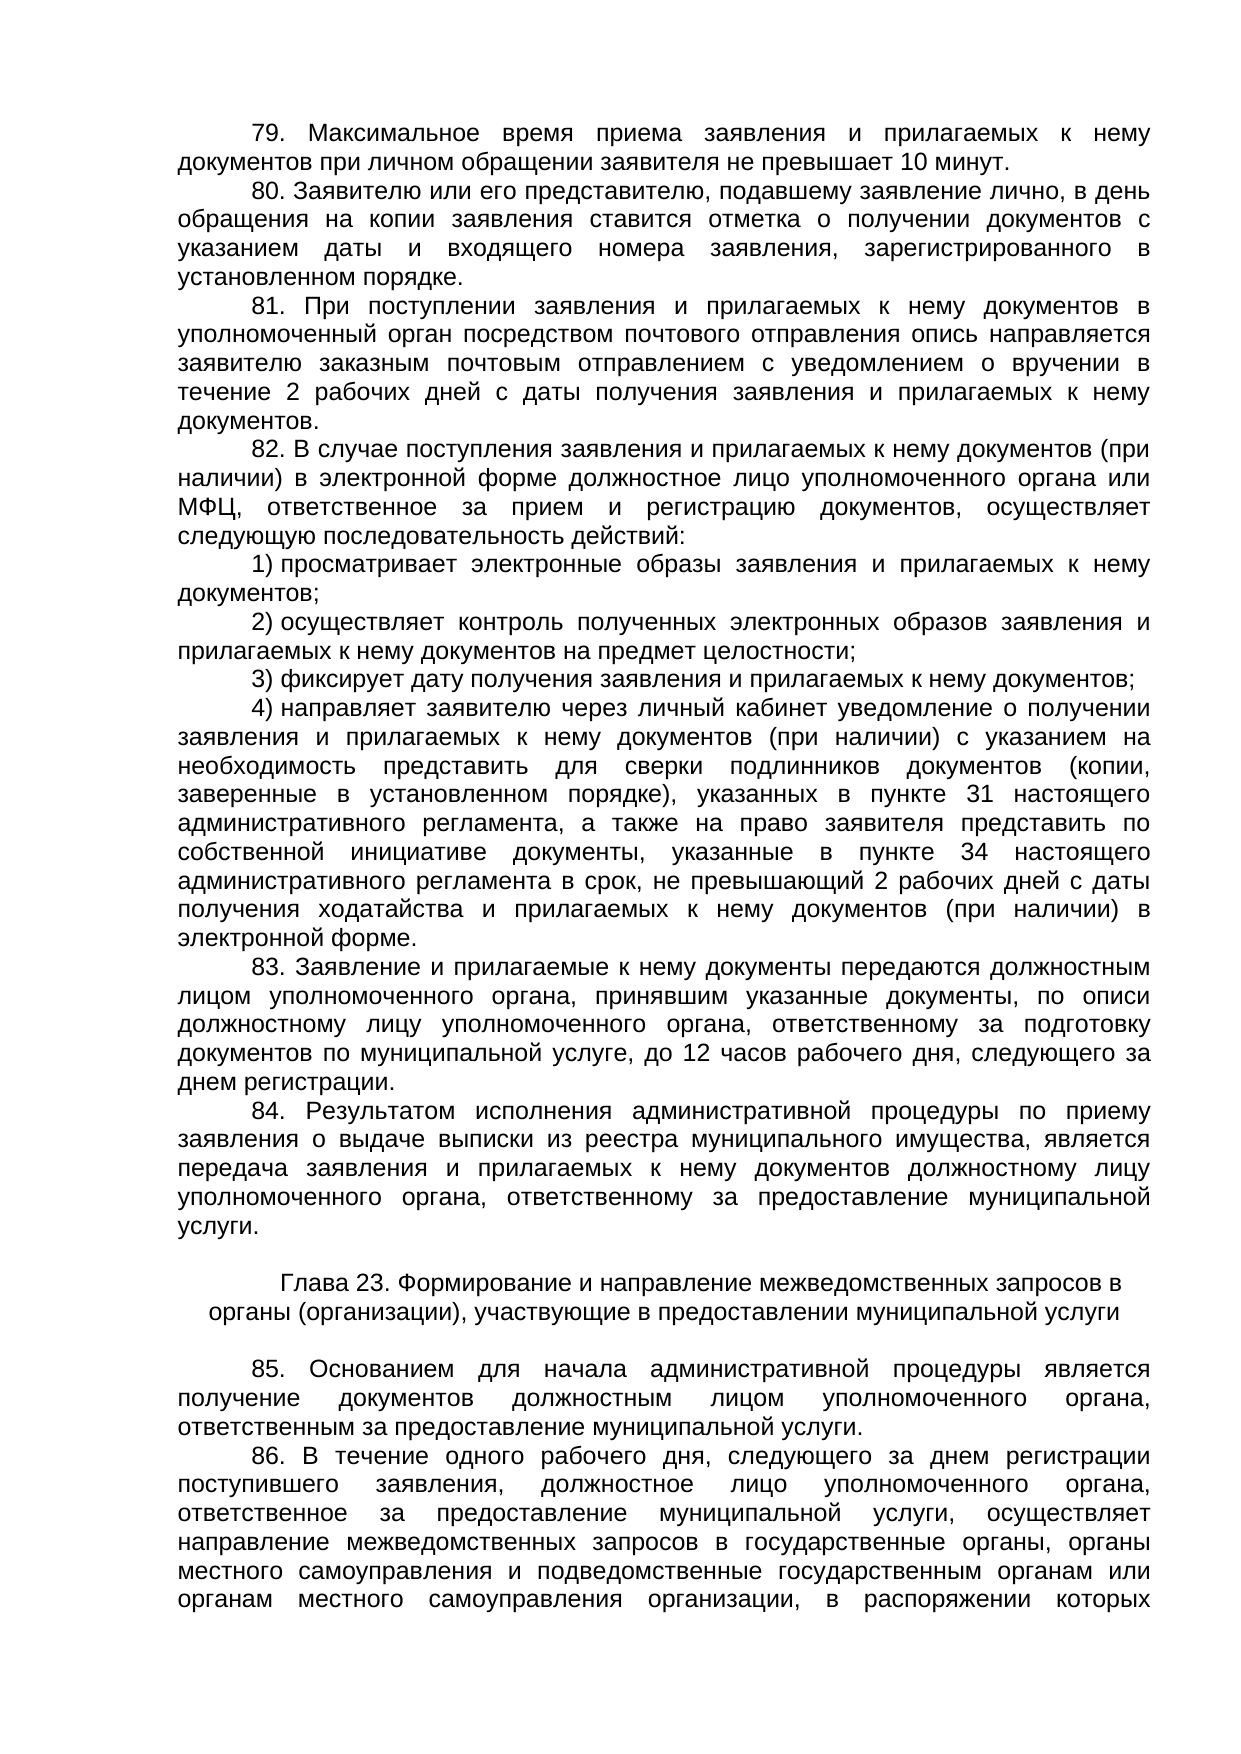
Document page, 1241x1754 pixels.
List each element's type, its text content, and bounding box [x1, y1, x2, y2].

text 80. Заявителю или его представителю, подавшему заявление лично, в день обращения на копии заявления ставится отметка о получении документов с указанием даты и входящего номера заявления, зарегистрированного в установленном порядке. [177, 176, 1152, 291]
text 4) направляет заявителю через личный кабинет уведомление о получении заявления и прилагаемых к нему документов (при наличии) с указанием на необходимость представить для сверки подлинников документов (копии, заверенные в установленном порядке), указанных в пункте 31 настоящего административного регламента, а также на право заявителя представить по собственной инициативе документы, указанные в пункте 34 настоящего административного регламента в срок, не превышающий 2 рабочих дней с даты получения ходатайства и прилагаемых к нему документов (при наличии) в электронной форме. [177, 693, 1152, 952]
text 82. В случае поступления заявления и прилагаемых к нему документов (при наличии) в электронной форме должностное лицо уполномоченного органа или МФЦ, ответственное за прием и регистрацию документов, осуществляет следующую последовательность действий: [177, 434, 1152, 549]
text 79. Максимальное время приема заявления и прилагаемых к нему документов при личном обращении заявителя не превышает 10 минут. [177, 118, 1152, 176]
text Глава 23. Формирование и направление межведомственных запросов в органы (организации), участвующие в предоставлении муниципальной услуги [177, 1268, 1152, 1326]
text 83. Заявление и прилагаемые к нему документы передаются должностным лицом уполномоченного органа, принявшим указанные документы, по описи должностному лицу уполномоченного органа, ответственному за подготовку документов по муниципальной услуге, до 12 часов рабочего дня, следующего за днем регистрации. [177, 952, 1152, 1096]
text 3) фиксирует дату получения заявления и прилагаемых к нему документов; [177, 664, 1152, 693]
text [177, 1441, 1152, 1613]
text 84. Результатом исполнения административной процедуры по приему заявления о выдаче выписки из реестра муниципального имущества, является передача заявления и прилагаемых к нему документов должностному лицу уполномоченного органа, ответственному за предоставление муниципальной услуги. [177, 1096, 1152, 1239]
text 2) осуществляет контроль полученных электронных образов заявления и прилагаемых к нему документов на предмет целостности; [177, 607, 1152, 664]
text 1) просматривает электронные образы заявления и прилагаемых к нему документов; [177, 549, 1152, 607]
text 85. Основанием для начала административной процедуры является получение документов должностным лицом уполномоченного органа, ответственным за предоставление муниципальной услуги. [177, 1354, 1152, 1441]
text 81. При поступлении заявления и прилагаемых к нему документов в уполномоченный орган посредством почтового отправления опись направляется заявителю заказным почтовым отправлением с уведомлением о вручении в течение 2 рабочих дней с даты получения заявления и прилагаемых к нему документов. [177, 291, 1152, 434]
